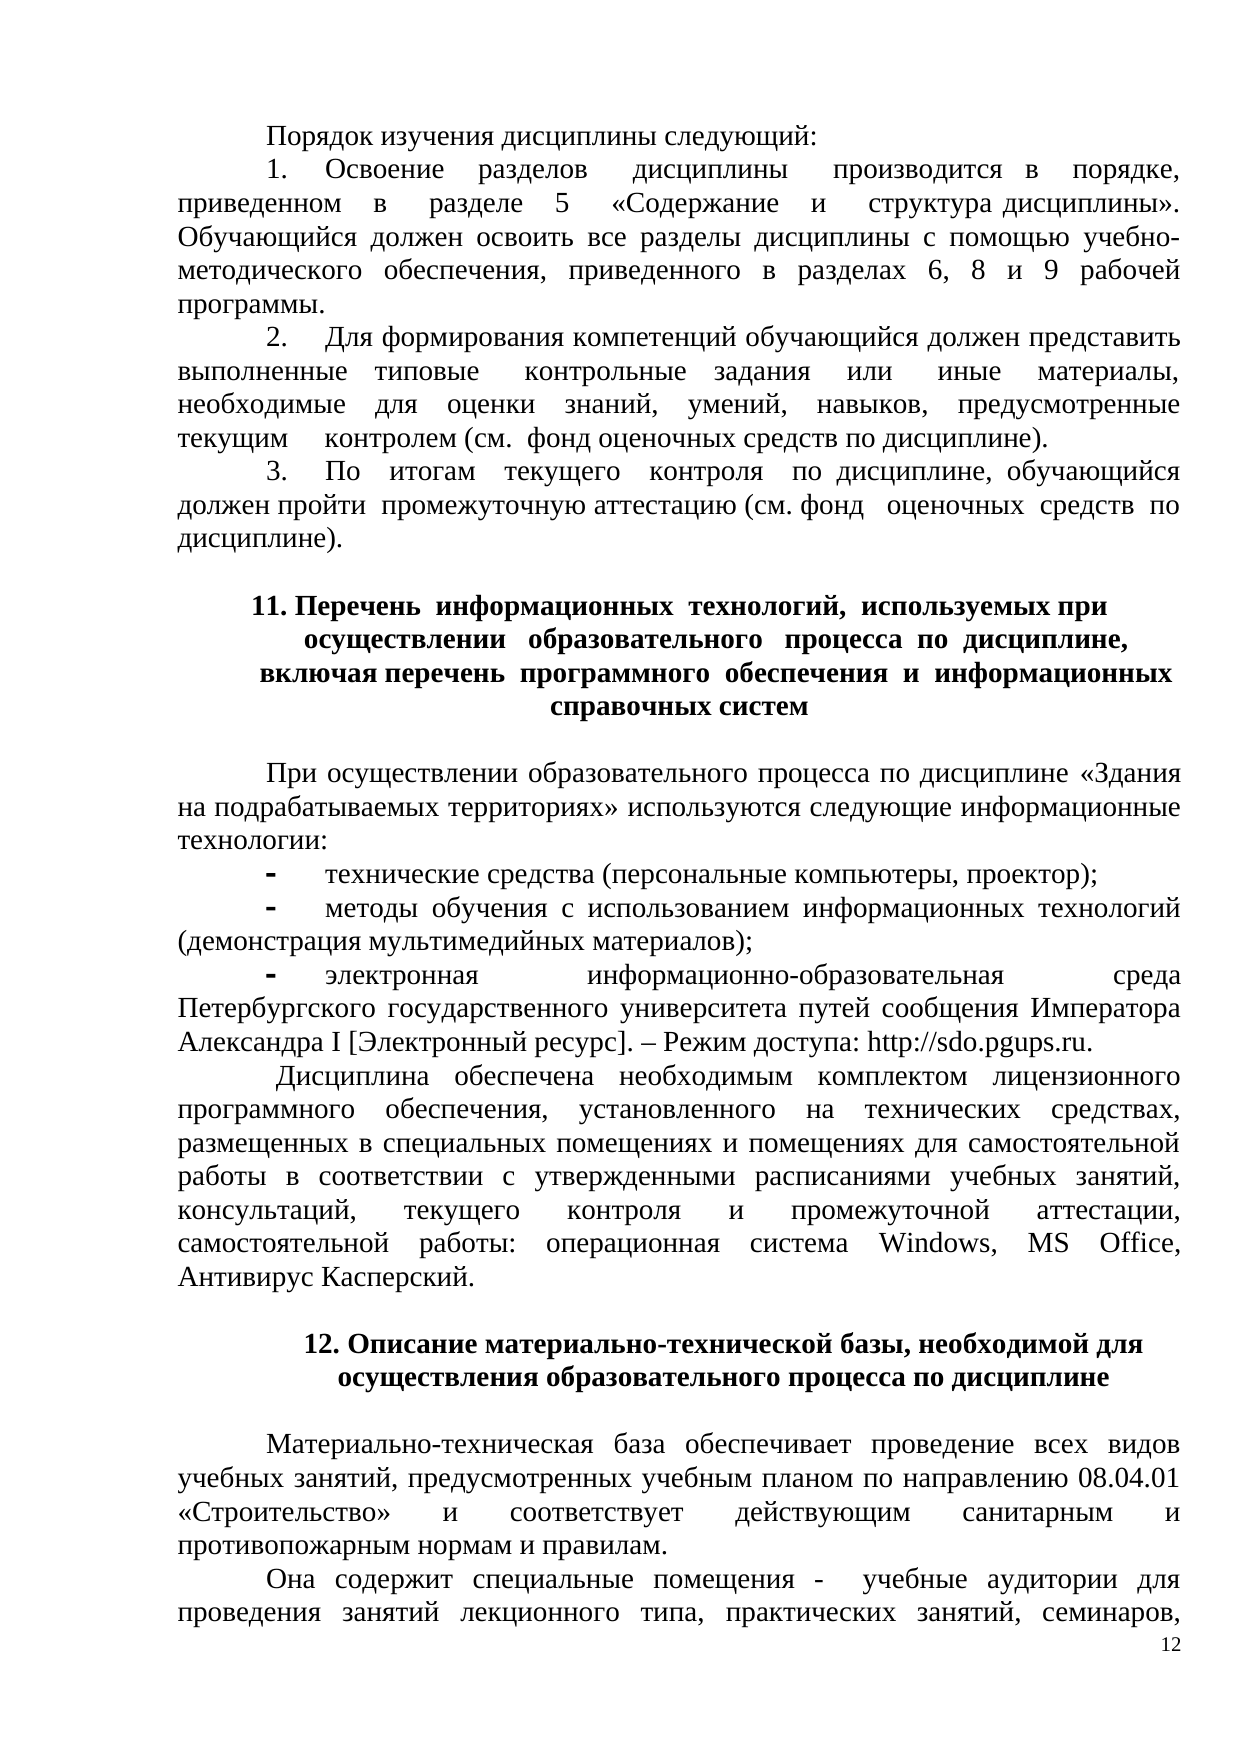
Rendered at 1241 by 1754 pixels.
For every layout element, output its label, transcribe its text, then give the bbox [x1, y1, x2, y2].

list электронная информационно-образовательная среда Петербургского государственного университета путей сообщения Императора Александра I [Электронный ресурс]. – Режим доступа: http://sdo.pgups.ru. [177, 957, 1181, 1058]
list методы обучения с использованием информационных технологий (демонстрация мультимедийных материалов); [177, 890, 1181, 957]
list По итогам текущего контроля по дисциплине, обучающийся должен пройти промежуточную аттестацию (см. фонд оценочных средств по дисциплине). [177, 453, 1181, 554]
text Порядок изучения дисциплины следующий: [177, 118, 1181, 152]
list технические средства (персональные компьютеры, проектор); [177, 856, 1181, 890]
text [177, 1561, 1181, 1628]
list Для формирования компетенций обучающийся должен представить выполненные типовые контрольные задания или иные материалы, необходимые для оценки знаний, умений, навыков, предусмотренные текущим контролем (см. фонд оценочных средств по дисциплине). [177, 319, 1181, 453]
text Дисциплина обеспечена необходимым комплектом лицензионного программного обеспечения, установленного на технических средствах, размещенных в специальных помещениях и помещениях для самостоятельной работы в соответствии с утвержденными расписаниями учебных занятий, консультаций, текущего контроля и промежуточной аттестации, самостоятельной работы: операционная система Windows, MS Office, Антивирус Касперский. [177, 1058, 1181, 1292]
text осуществления образовательного процесса по дисциплине [177, 1359, 1181, 1393]
list Освоение разделов дисциплины производится в порядке, приведенном в разделе 5 «Содержание и структура дисциплины». Обучающийся должен освоить все разделы дисциплины с помощью учебно-методического обеспечения, приведенного в разделах 6, 8 и 9 рабочей программы. [177, 152, 1181, 319]
text включая перечень программного обеспечения и информационных справочных систем [177, 655, 1181, 722]
text 12. Описание материально-технической базы, необходимой для [177, 1326, 1181, 1359]
text При осуществлении образовательного процесса по дисциплине «Здания на подрабатываемых территориях» используются следующие информационные технологии: [177, 755, 1181, 856]
text осуществлении образовательного процесса по дисциплине, [177, 621, 1181, 655]
text Материально-техническая база обеспечивает проведение всех видов учебных занятий, предусмотренных учебным планом по направлению 08.04.01 «Строительство» и соответствует действующим санитарным и противопожарным нормам и правилам. [177, 1427, 1181, 1561]
text 11. Перечень информационных технологий, используемых при [177, 588, 1181, 621]
